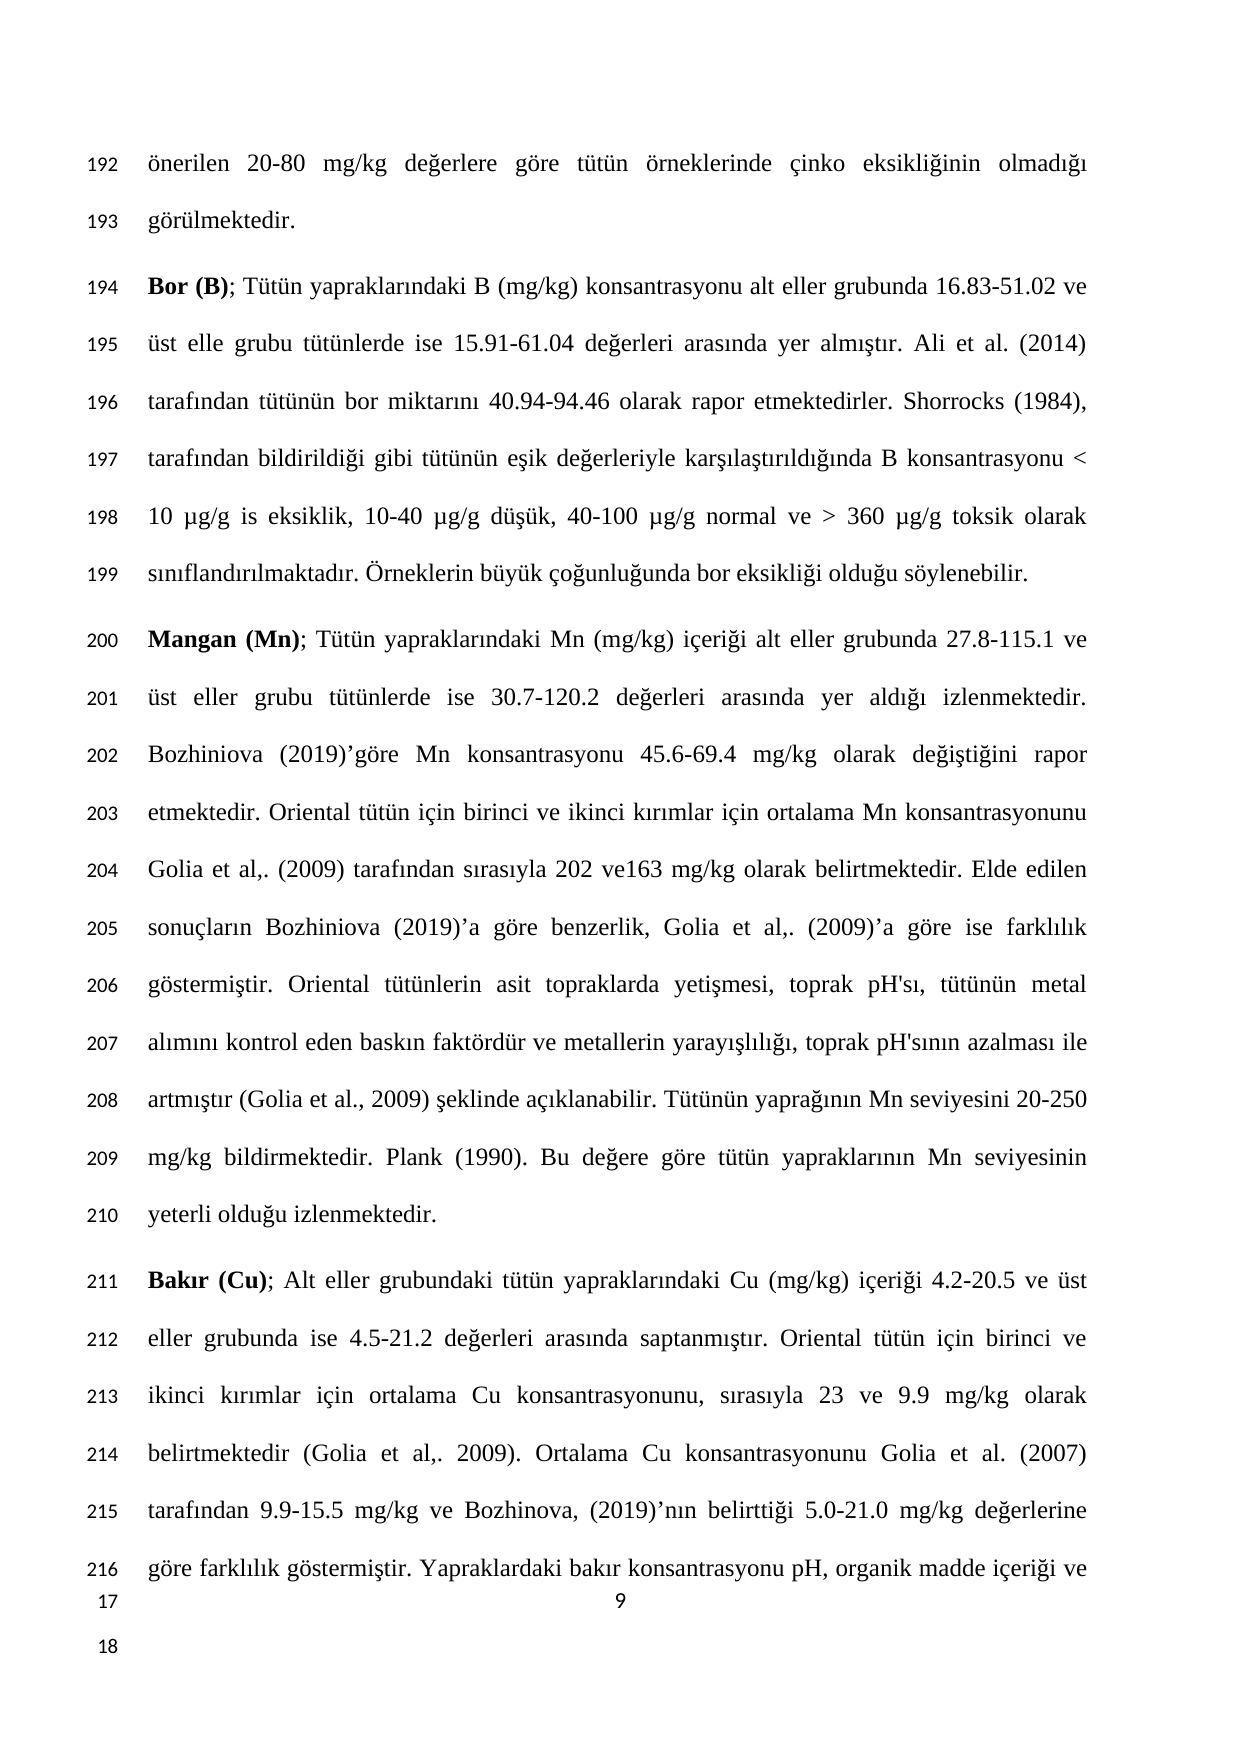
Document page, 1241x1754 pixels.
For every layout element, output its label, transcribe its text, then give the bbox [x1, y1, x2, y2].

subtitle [148, 148, 1088, 234]
subtitle Bor (B); Tütün yapraklarındaki B (mg/kg) konsantrasyonu alt eller grubunda 16.83-51.02 ve üst elle grubu tütünlerde ise 15.91-61.04 değerleri arasında yer almıştır. Ali et al. (2014) tarafından tütünün bor miktarını 40.94-94.46 olarak rapor etmektedirler. Shorrocks (1984), tarafından bildirildiği gibi tütünün eşik değerleriyle karşılaştırıldığında B konsantrasyonu < 10 µg/g is eksiklik, 10-40 µg/g düşük, 40-100 µg/g normal ve > 360 µg/g toksik olarak sınıflandırılmaktadır. Örneklerin büyük çoğunluğunda bor eksikliği olduğu söylenebilir. [148, 271, 1088, 587]
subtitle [148, 1265, 1088, 1581]
subtitle Mangan (Mn); Tütün yapraklarındaki Mn (mg/kg) içeriği alt eller grubunda 27.8-115.1 ve üst eller grubu tütünlerde ise 30.7-120.2 değerleri arasında yer aldığı izlenmektedir. Bozhiniova (2019)’göre Mn konsantrasyonu 45.6-69.4 mg/kg olarak değiştiğini rapor etmektedir. Oriental tütün için birinci ve ikinci kırımlar için ortalama Mn konsantrasyonunu Golia et al,. (2009) tarafından sırasıyla 202 ve163 mg/kg olarak belirtmektedir. Elde edilen sonuçların Bozhiniova (2019)’a göre benzerlik, Golia et al,. (2009)’a göre ise farklılık göstermiştir. Oriental tütünlerin asit topraklarda yetişmesi, toprak pH'sı, tütünün metal alımını kontrol eden baskın faktördür ve metallerin yarayışlılığı, toprak pH'sının azalması ile artmıştır (Golia et al., 2009) şeklinde açıklanabilir. Tütünün yaprağının Mn seviyesini 20-250 mg/kg bildirmektedir. Plank (1990). Bu değere göre tütün yapraklarının Mn seviyesinin yeterli olduğu izlenmektedir. [148, 624, 1088, 1228]
